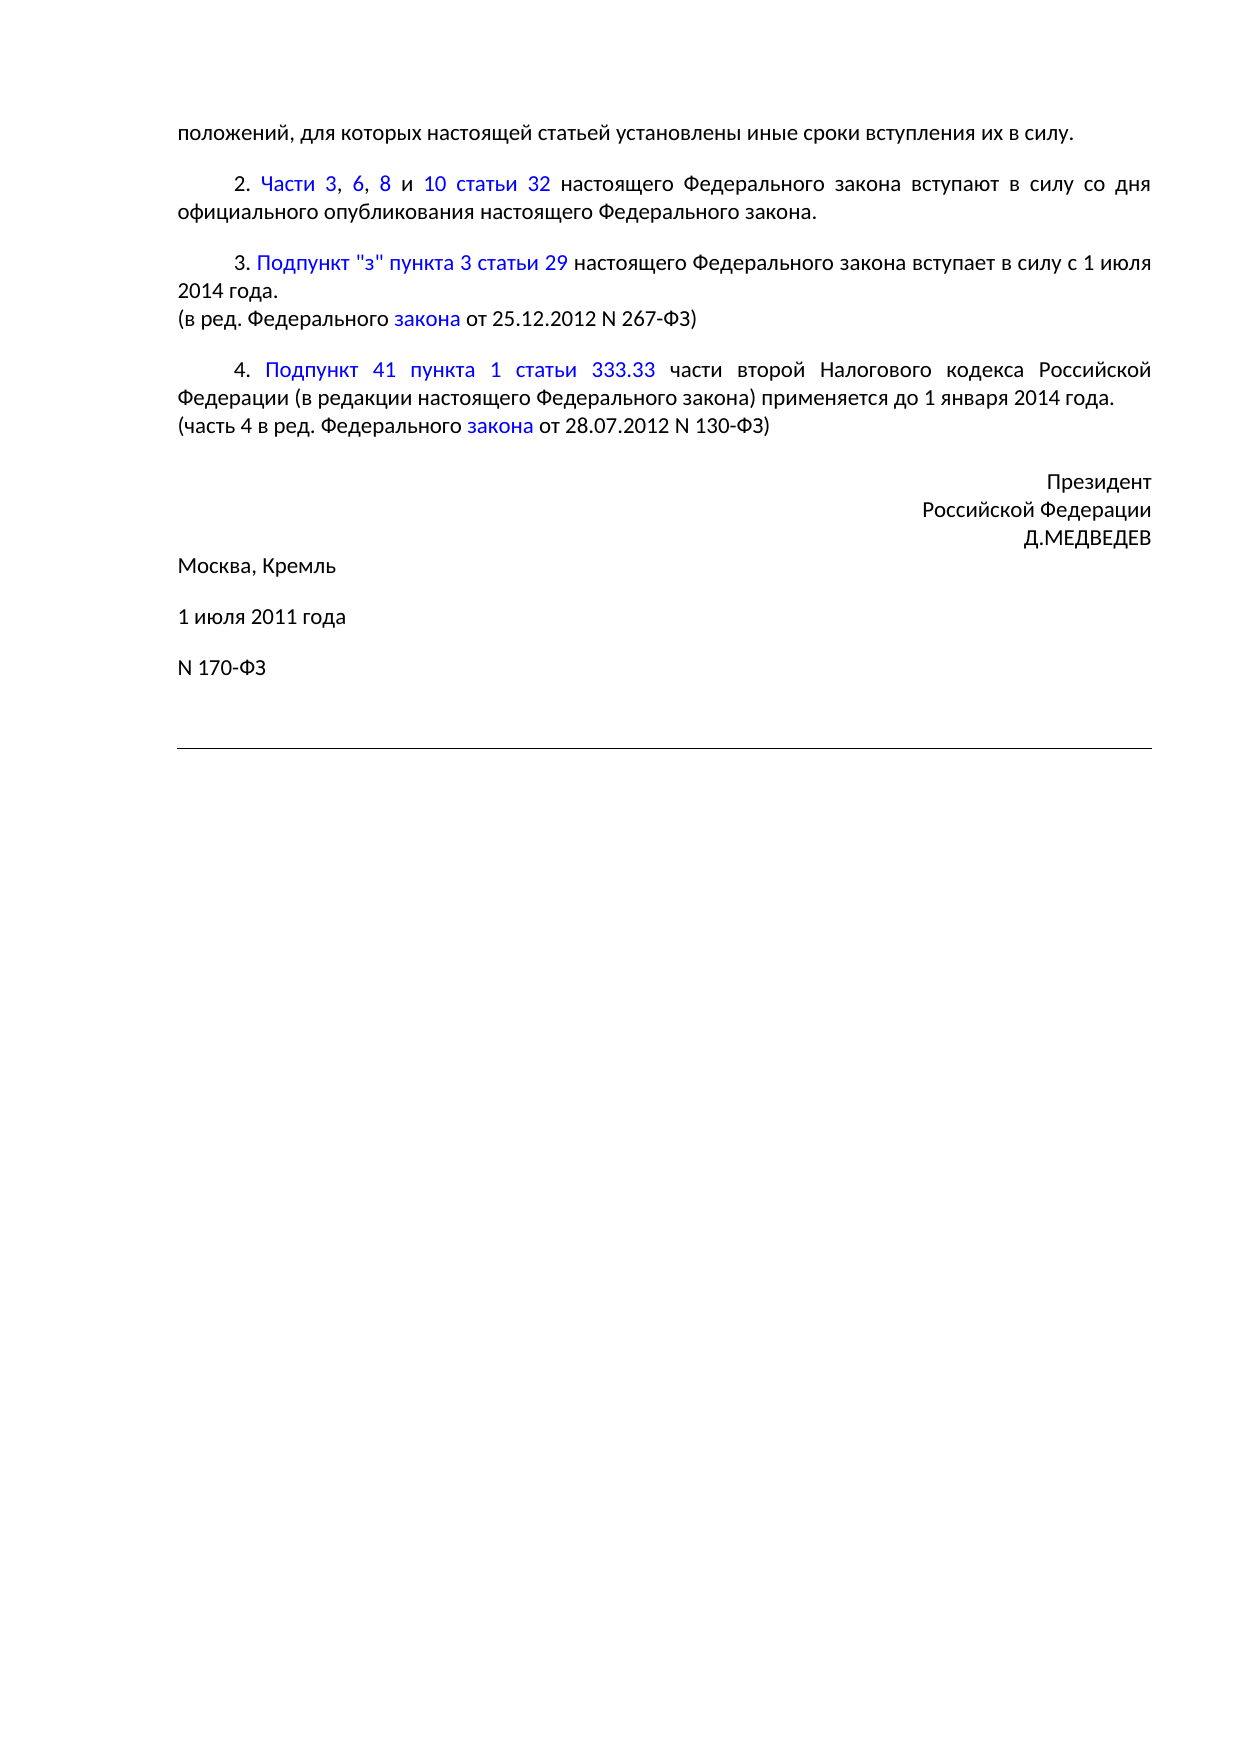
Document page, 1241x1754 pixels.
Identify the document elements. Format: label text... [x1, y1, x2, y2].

text (часть 4 в ред. Федерального закона от 28.07.2012 N 130-ФЗ) [177, 411, 1152, 439]
text 3. Подпункт "з" пункта 3 статьи 29 настоящего Федерального закона вступает в силу с 1 июля 2014 года. [177, 248, 1152, 304]
text Москва, Кремль [177, 551, 1152, 579]
text 2. Части 3, 6, 8 и 10 статьи 32 настоящего Федерального закона вступают в силу со дня официального опубликования настоящего Федерального закона. [177, 169, 1152, 225]
text (в ред. Федерального закона от 25.12.2012 N 267-ФЗ) [177, 304, 1152, 332]
text 1 июля 2011 года [177, 602, 1152, 630]
text Президент [177, 467, 1152, 495]
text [177, 118, 1152, 146]
text 4. Подпункт 41 пункта 1 статьи 333.33 части второй Налогового кодекса Российской Федерации (в редакции настоящего Федерального закона) применяется до 1 января 2014 года. [177, 355, 1152, 411]
text N 170-ФЗ [177, 653, 1152, 681]
text Российской Федерации [177, 495, 1152, 523]
text Д.МЕДВЕДЕВ [177, 523, 1152, 551]
